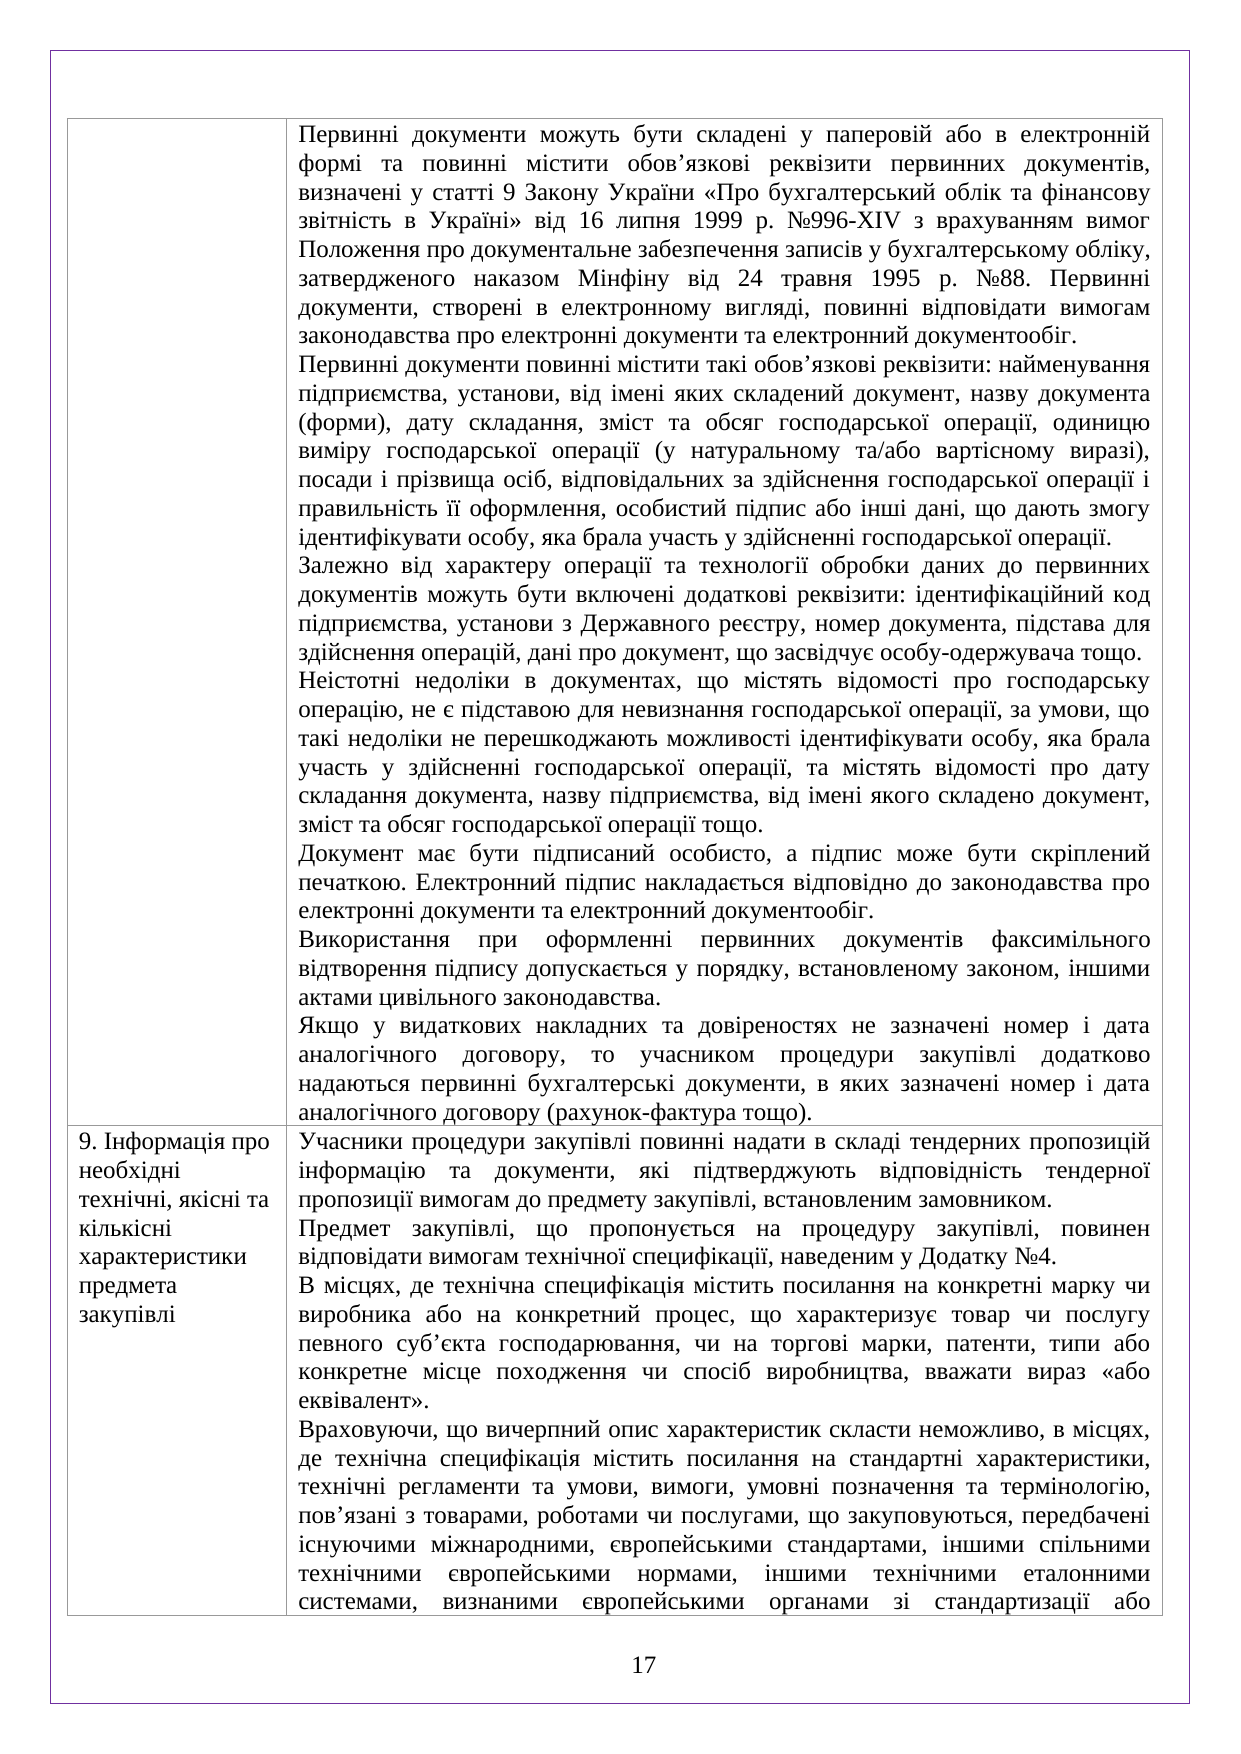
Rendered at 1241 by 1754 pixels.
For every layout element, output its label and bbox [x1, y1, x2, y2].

table_cell [287, 119, 1162, 1125]
table_cell [287, 1126, 1162, 1615]
table_cell [68, 119, 286, 1125]
table_cell [68, 1126, 286, 1615]
